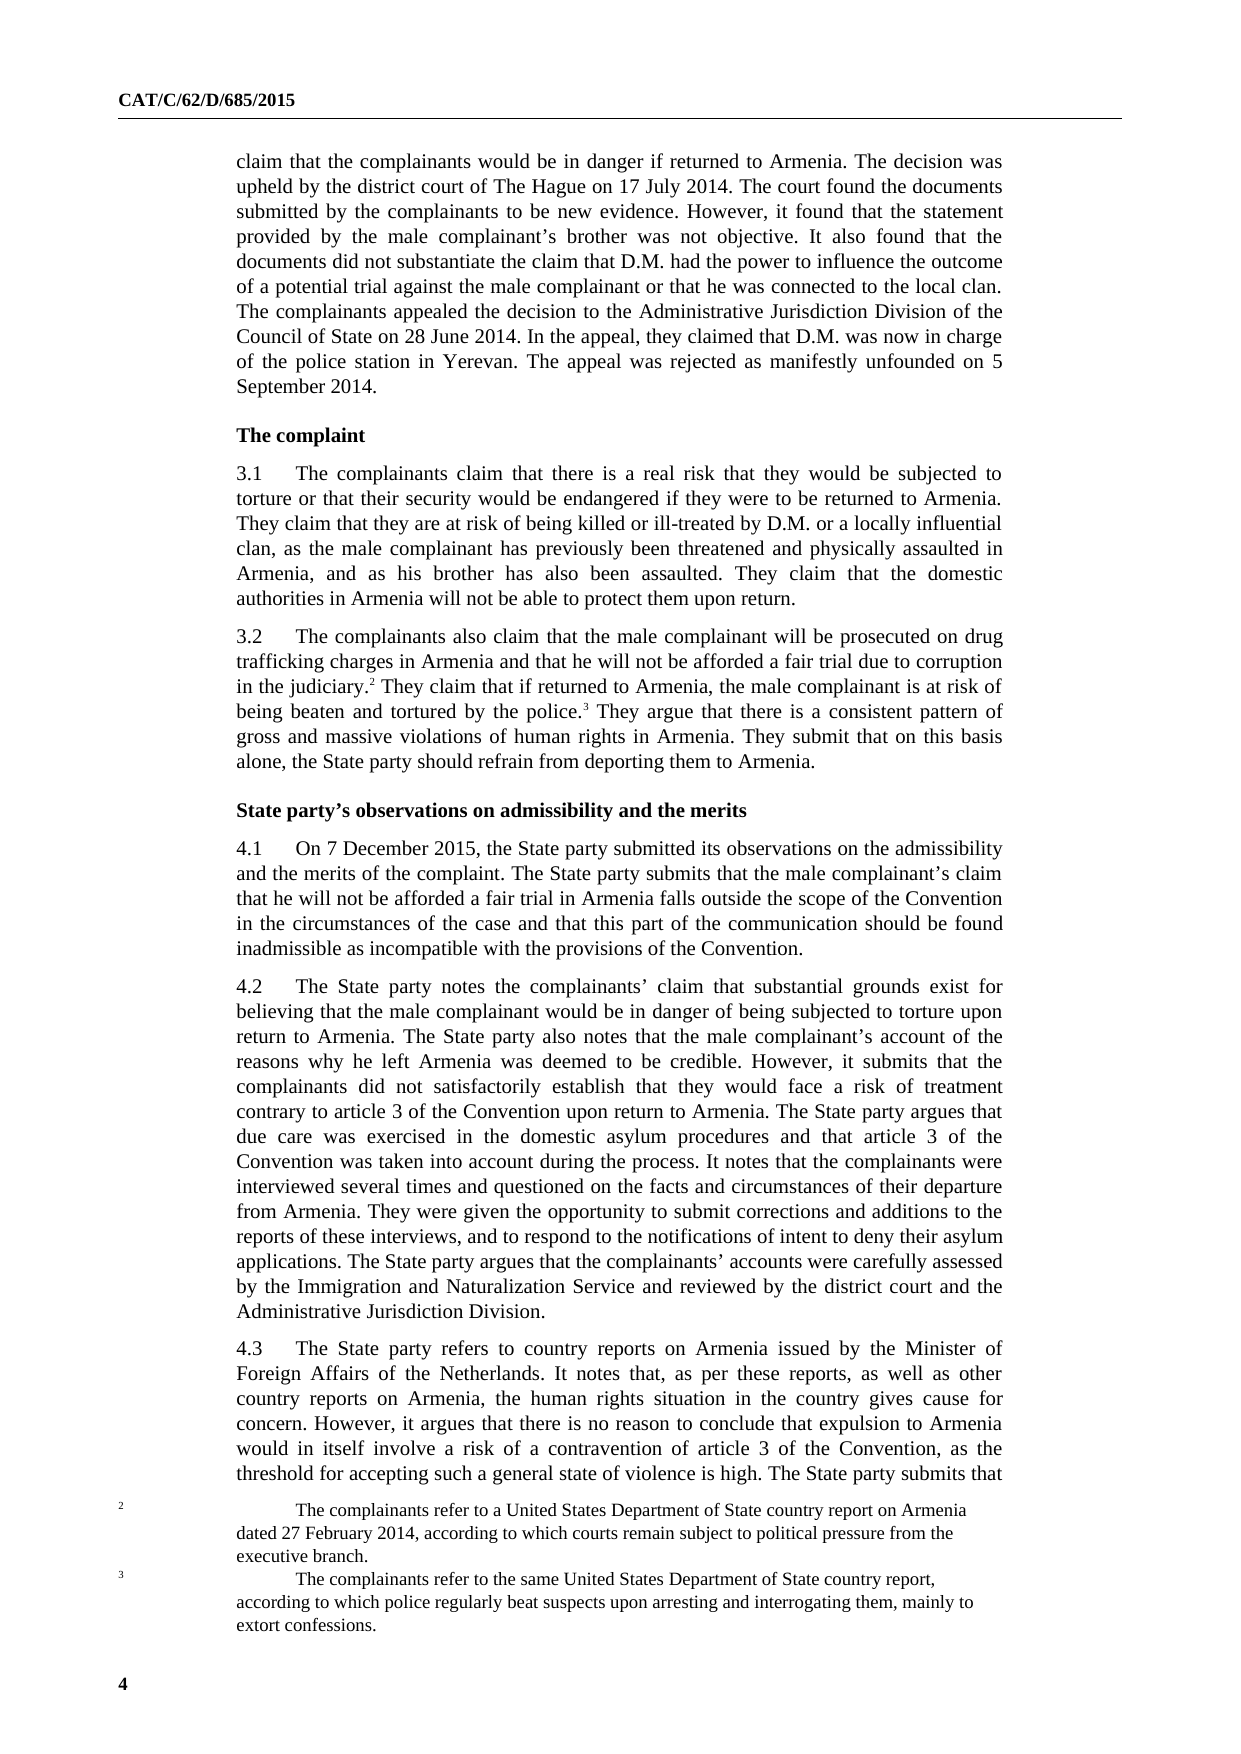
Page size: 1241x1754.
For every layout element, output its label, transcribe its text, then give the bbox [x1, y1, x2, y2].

text 4.2 The State party notes the complainants’ claim that substantial grounds exist for believing that the male complainant would be in danger of being subjected to torture upon return to Armenia. The State party also notes that the male complainant’s account of the reasons why he left Armenia was deemed to be credible. However, it submits that the complainants did not satisfactorily establish that they would face a risk of treatment contrary to article 3 of the Convention upon return to Armenia. The State party argues that due care was exercised in the domestic asylum procedures and that article 3 of the Convention was taken into account during the process. It notes that the complainants were interviewed several times and questioned on the facts and circumstances of their departure from Armenia. They were given the opportunity to submit corrections and additions to the reports of these interviews, and to respond to the notifications of intent to deny their asylum applications. The State party argues that the complainants’ accounts were carefully assessed by the Immigration and Naturalization Service and reviewed by the district court and the Administrative Jurisdiction Division. [236, 973, 1004, 1323]
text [236, 148, 1004, 398]
text 4.1 On 7 December 2015, the State party submitted its observations on the admissibility and the merits of the complaint. The State party submits that the male complainant’s claim that he will not be afforded a fair trial in Armenia falls outside the scope of the Convention in the circumstances of the case and that this part of the communication should be found inadmissible as incompatible with the provisions of the Convention. [236, 835, 1004, 960]
text State party’s observations on admissibility and the merits [118, 798, 1004, 823]
text 3.2 The complainants also claim that the male complainant will be prosecuted on drug trafficking charges in Armenia and that he will not be afforded a fair trial due to corruption in the judiciary. They claim that if returned to Armenia, the male complainant is at risk of being beaten and tortured by the police. They argue that there is a consistent pattern of gross and massive violations of human rights in Armenia. They submit that on this basis alone, the State party should refrain from deporting them to Armenia. [236, 623, 1004, 773]
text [236, 1335, 1004, 1485]
text The complaint [118, 423, 1004, 448]
text 3.1 The complainants claim that there is a real risk that they would be subjected to torture or that their security would be endangered if they were to be returned to Armenia. They claim that they are at risk of being killed or ill-treated by D.M. or a locally influential clan, as the male complainant has previously been threatened and physically assaulted in Armenia, and as his brother has also been assaulted. They claim that the domestic authorities in Armenia will not be able to protect them upon return. [236, 460, 1004, 610]
